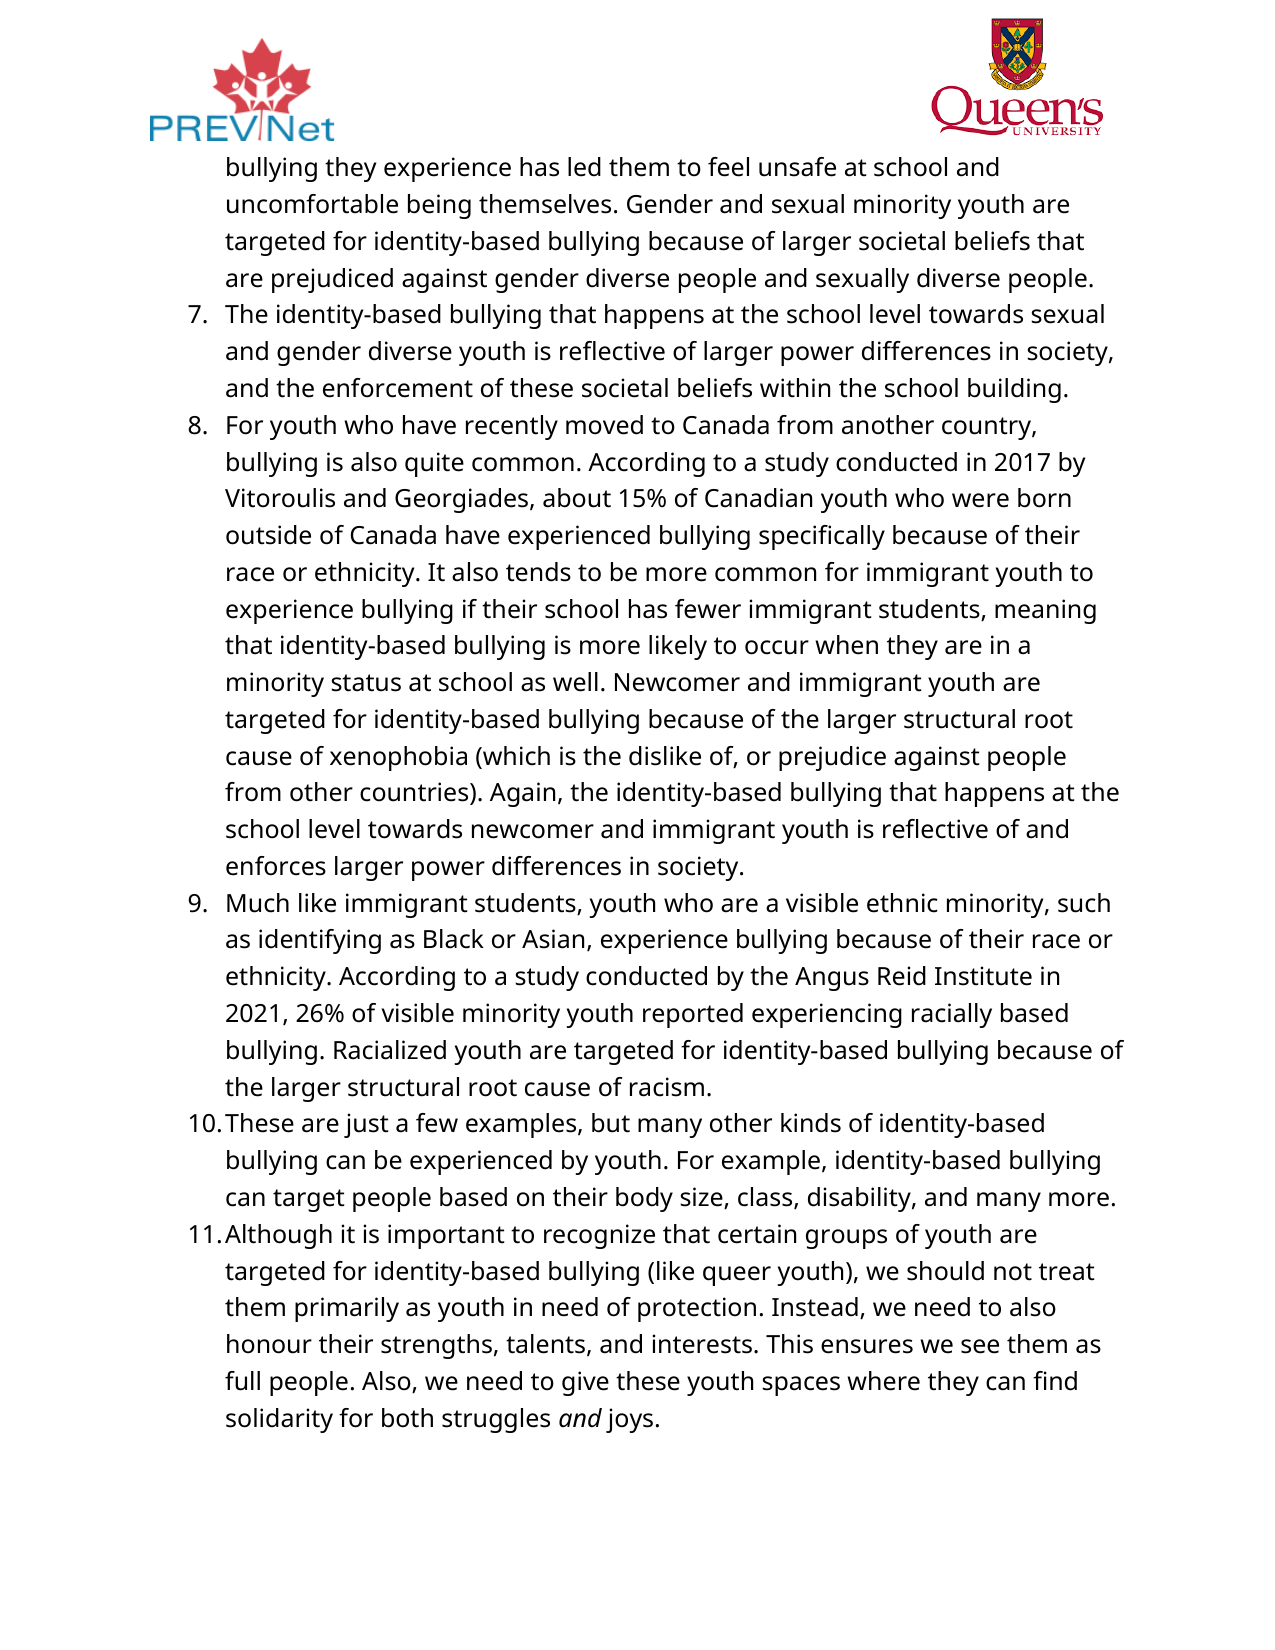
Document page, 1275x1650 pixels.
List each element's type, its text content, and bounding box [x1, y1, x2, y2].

picture [907, 15, 1125, 141]
list These are just a few examples, but many other kinds of identity-based bullying can be experienced by youth. For example, identity-based bullying can target people based on their body size, class, disability, and many more. [187, 1106, 1125, 1214]
list Although it is important to recognize that certain groups of youth are targeted for identity-based bullying (like queer youth), we should not treat them primarily as youth in need of protection. Instead, we need to also honour their strengths, talents, and interests. This ensures we see them as full people. Also, we need to give these youth spaces where they can find solidarity for both struggles and joys. [187, 1216, 1125, 1434]
list Much like immigrant students, youth who are a visible ethnic minority, such as identifying as Black or Asian, experience bullying because of their race or ethnicity. According to a study conducted by the Angus Reid Institute in 2021, 26% of visible minority youth reported experiencing racially based bullying. Racialized youth are targeted for identity-based bullying because of the larger structural root cause of racism. [187, 885, 1125, 1103]
list The identity-based bullying that happens at the school level towards sexual and gender diverse youth is reflective of larger power differences in society, and the enforcement of these societal beliefs within the school building. [187, 297, 1125, 405]
list For youth who have recently moved to Canada from another country, bullying is also quite common. According to a study conducted in 2017 by Vitoroulis and Georgiades, about 15% of Canadian youth who were born outside of Canada have experienced bullying specifically because of their race or ethnicity. It also tends to be more common for immigrant youth to experience bullying if their school has fewer immigrant students, meaning that identity-based bullying is more likely to occur when they are in a minority status at school as well. Newcomer and immigrant youth are targeted for identity-based bullying because of the larger structural root cause of xenophobia (which is the dislike of, or prejudice against people from other countries). Again, the identity-based bullying that happens at the school level towards newcomer and immigrant youth is reflective of and enforces larger power differences in society. [187, 407, 1125, 883]
picture [150, 38, 335, 141]
